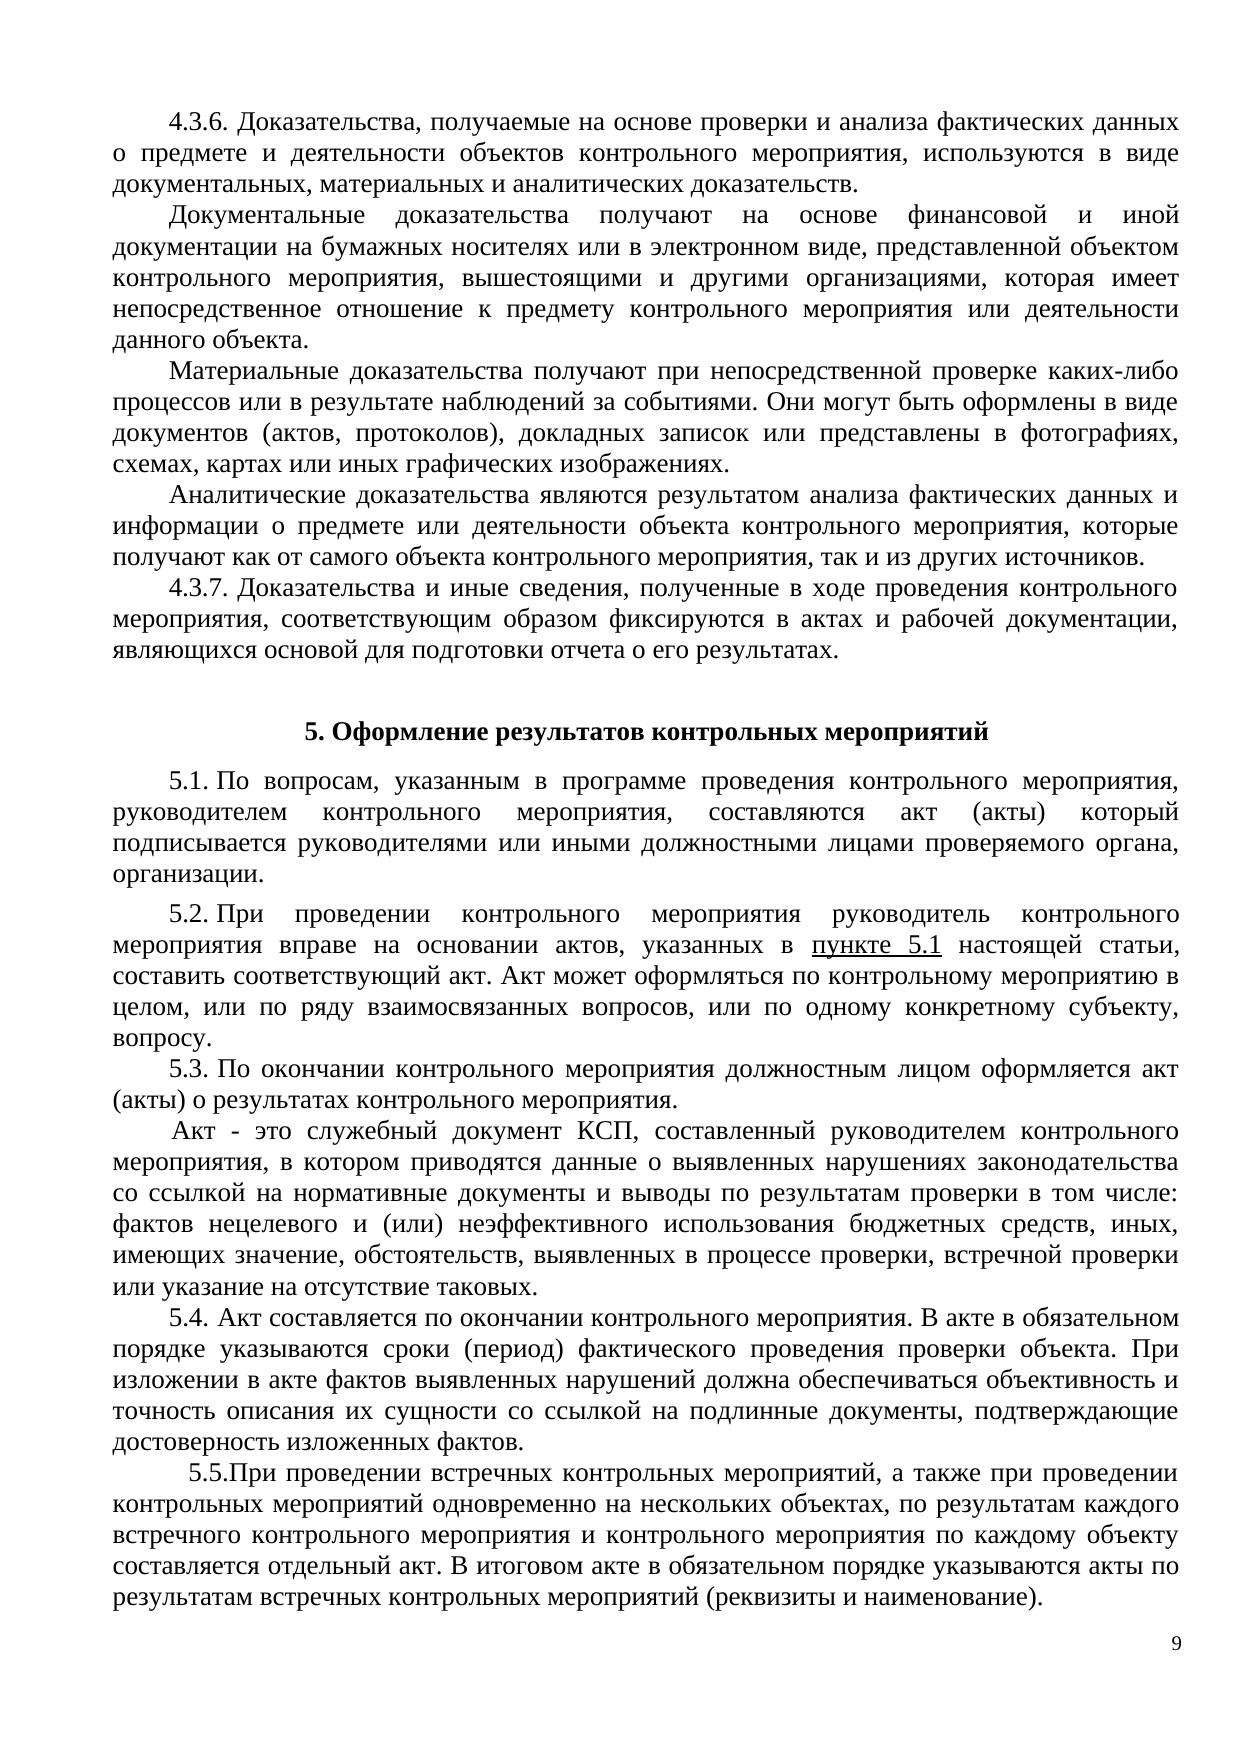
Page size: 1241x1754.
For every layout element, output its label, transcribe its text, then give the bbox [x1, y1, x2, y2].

text 5. Оформление результатов контрольных мероприятий [112, 715, 1181, 746]
text 4.3.7. Доказательства и иные сведения, полученные в ходе проведения контрольного мероприятия, соответствующим образом фиксируются в актах и рабочей документации, являющихся основой для подготовки отчета о его результатах. [112, 572, 1179, 665]
text Аналитические доказательства являются результатом анализа фактических данных и информации о предмете или деятельности объекта контрольного мероприятия, которые получают как от самого объекта контрольного мероприятия, так и из других источников. [112, 478, 1180, 572]
list При проведении контрольного мероприятия руководитель контрольного мероприятия вправе на основании актов, указанных в пункте 5.1 настоящей статьи, составить соответствующий акт. Акт может оформляться по контрольному мероприятию в целом, или по ряду взаимосвязанных вопросов, или по одному конкретному субъекту, вопросу. [112, 898, 1181, 1053]
list По вопросам, указанным в программе проведения контрольного мероприятия, руководителем контрольного мероприятия, составляются акт (акты) который подписывается руководителями или иными должностными лицами проверяемого органа, организации. [112, 765, 1180, 889]
text Документальные доказательства получают на основе финансовой и иной документации на бумажных носителях или в электронном виде, представленной объектом контрольного мероприятия, вышестоящими и другими организациями, которая имеет непосредственное отношение к предмету контрольного мероприятия или деятельности данного объекта. [112, 199, 1181, 354]
text 5.3. По окончании контрольного мероприятия должностным лицом оформляется акт (акты) о результатах контрольного мероприятия. [112, 1053, 1180, 1115]
list Доказательства, получаемые на основе проверки и анализа фактических данных о предмете и деятельности объектов контрольного мероприятия, используются в виде документальных, материальных и аналитических доказательств. [112, 106, 1180, 199]
list Акт составляется по окончании контрольного мероприятия. В акте в обязательном порядке указываются сроки (период) фактического проведения проверки объекта. При изложении в акте фактов выявленных нарушений должна обеспечиваться объективность и точность описания их сущности со ссылкой на подлинные документы, подтверждающие достоверность изложенных фактов. [112, 1301, 1180, 1456]
text Материальные доказательства получают при непосредственной проверке каких-либо процессов или в результате наблюдений за событиями. Они могут быть оформлены в виде документов (актов, протоколов), докладных записок или представлены в фотографиях, схемах, картах или иных графических изображениях. [112, 354, 1180, 478]
text Акт - это служебный документ КСП, составленный руководителем контрольного мероприятия, в котором приводятся данные о выявленных нарушениях законодательства со ссылкой на нормативные документы и выводы по результатам проверки в том числе: фактов нецелевого и (или) неэффективного использования бюджетных средств, иных, имеющих значение, обстоятельств, выявленных в процессе проверки, встречной проверки или указание на отсутствие таковых. [112, 1115, 1180, 1301]
text 5.5.При проведении встречных контрольных мероприятий, а также при проведении контрольных мероприятий одновременно на нескольких объектах, по результатам каждого встречного контрольного мероприятия и контрольного мероприятия по каждому объекту составляется отдельный акт. В итоговом акте в обязательном порядке указываются акты по результатам встречных контрольных мероприятий (реквизиты и наименование). [112, 1456, 1180, 1612]
